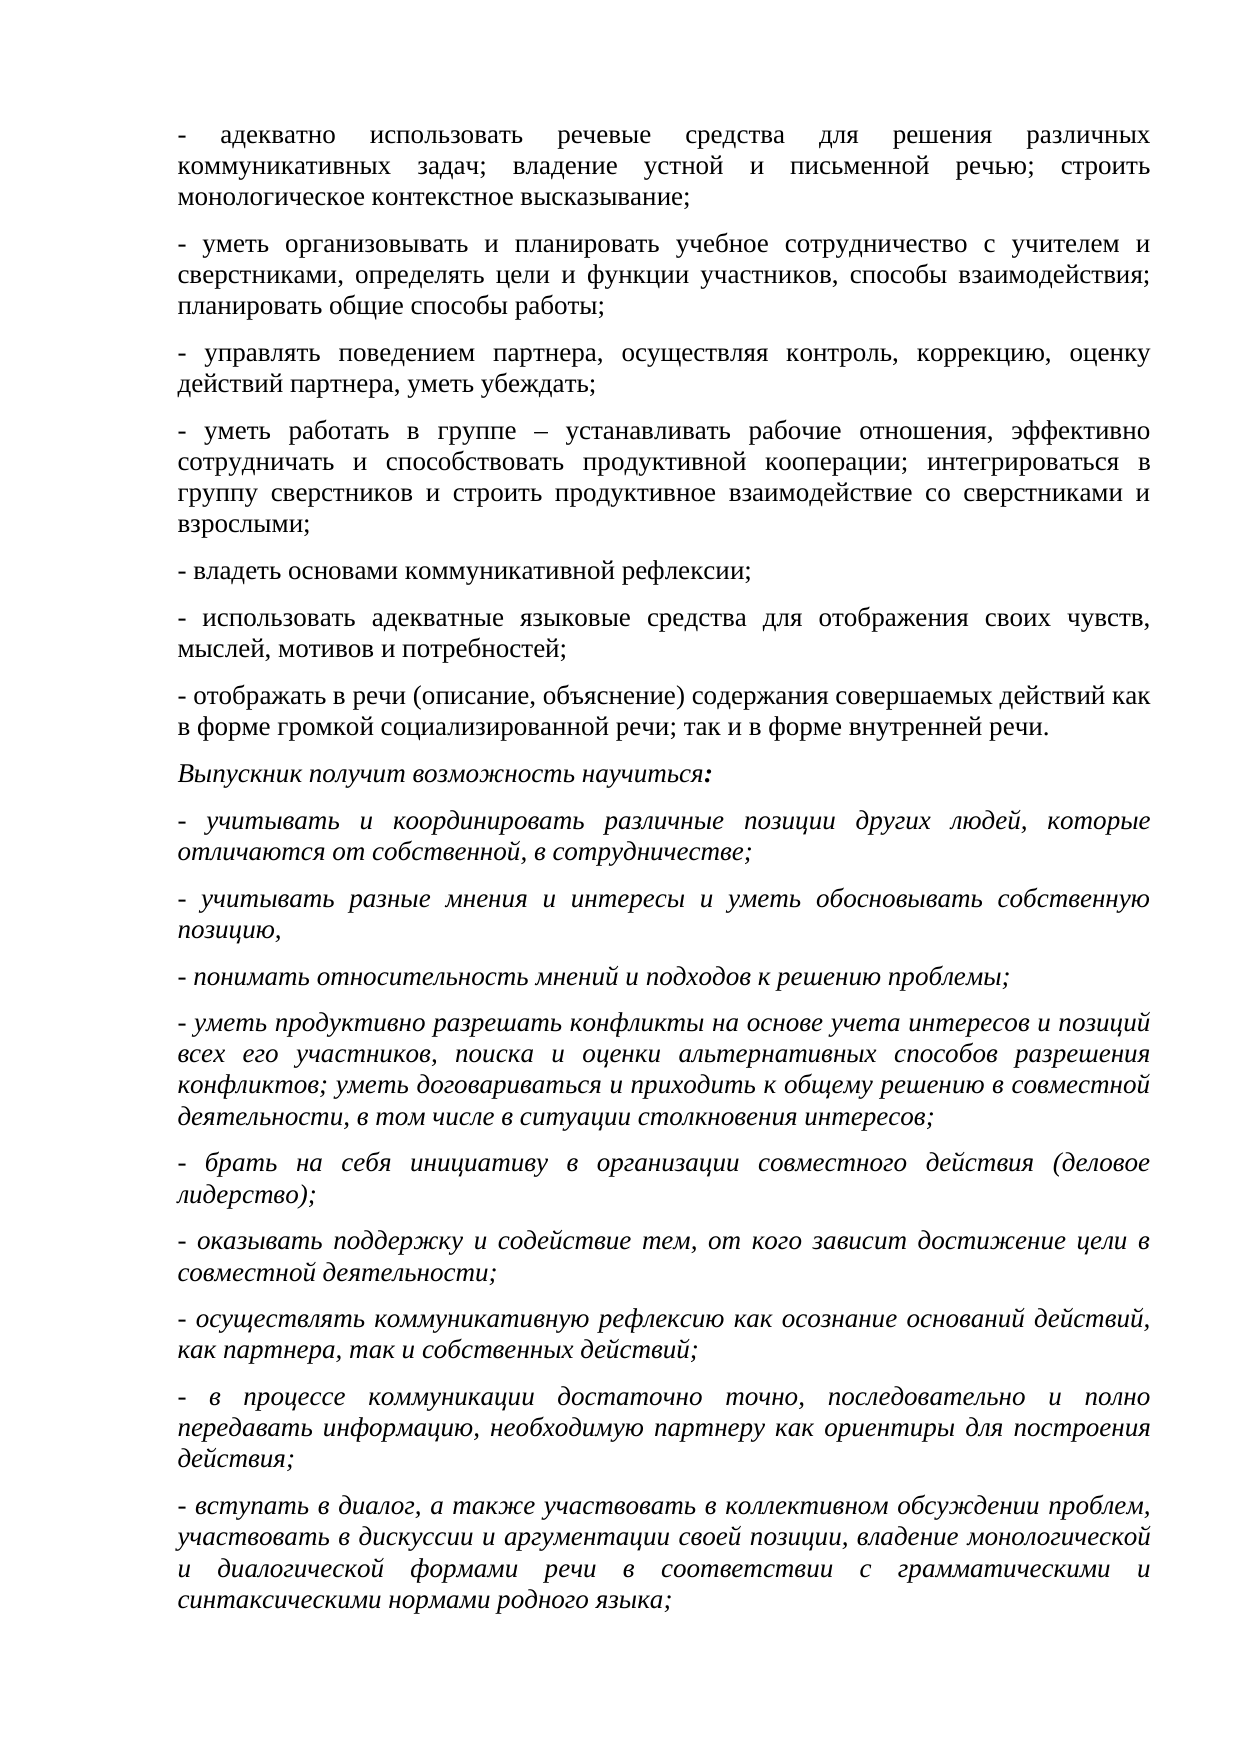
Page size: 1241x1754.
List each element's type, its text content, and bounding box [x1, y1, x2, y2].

text - уметь работать в группе – устанавливать рабочие отношения, эффективно сотрудничать и способствовать продуктивной кооперации; интегрироваться в группу сверстников и строить продуктивное взаимодействие со сверстниками и взрослыми; [177, 414, 1152, 539]
text - брать на себя инициативу в организации совместного действия (деловое лидерство); [177, 1147, 1152, 1209]
text - учитывать и координировать различные позиции других людей, которые отличаются от собственной, в сотрудничестве; [177, 804, 1152, 866]
text - в процессе коммуникации достаточно точно, последовательно и полно передавать информацию, необходимую партнеру как ориентиры для построения действия; [177, 1380, 1152, 1474]
text Выпускник получит возможность научиться: [177, 757, 1152, 788]
text - уметь продуктивно разрешать конфликты на основе учета интересов и позиций всех его участников, поиска и оценки альтернативных способов разрешения конфликтов; уметь договариваться и приходить к общему решению в совместной деятельности, в том числе в ситуации столкновения интересов; [177, 1006, 1152, 1131]
text - понимать относительность мнений и подходов к решению проблемы; [177, 959, 1152, 991]
text - владеть основами коммуникативной рефлексии; [177, 554, 1152, 586]
text - осуществлять коммуникативную рефлексию как осознание оснований действий, как партнера, так и собственных действий; [177, 1302, 1152, 1365]
text - уметь организовывать и планировать учебное сотрудничество с учителем и сверстниками, определять цели и функции участников, способы взаимодействия; планировать общие способы работы; [177, 227, 1152, 321]
text - отображать в речи (описание, объяснение) содержания совершаемых действий как в форме громкой социализированной речи; так и в форме внутренней речи. [177, 679, 1152, 741]
text - учитывать разные мнения и интересы и уметь обосновывать собственную позицию, [177, 882, 1152, 944]
text - управлять поведением партнера, осуществляя контроль, коррекцию, оценку действий партнера, уметь убеждать; [177, 336, 1152, 398]
text - адекватно использовать речевые средства для решения различных коммуникативных задач; владение устной и письменной речью; строить монологическое контекстное высказывание; [177, 118, 1152, 212]
text - оказывать поддержку и содействие тем, от кого зависит достижение цели в совместной деятельности; [177, 1224, 1152, 1287]
text - вступать в диалог, а также участвовать в коллективном обсуждении проблем, участвовать в дискуссии и аргументации своей позиции, владение монологической и диалогической формами речи в соответствии с грамматическими и синтаксическими нормами родного языка; [177, 1489, 1152, 1614]
text - использовать адекватные языковые средства для отображения своих чувств, мыслей, мотивов и потребностей; [177, 601, 1152, 663]
